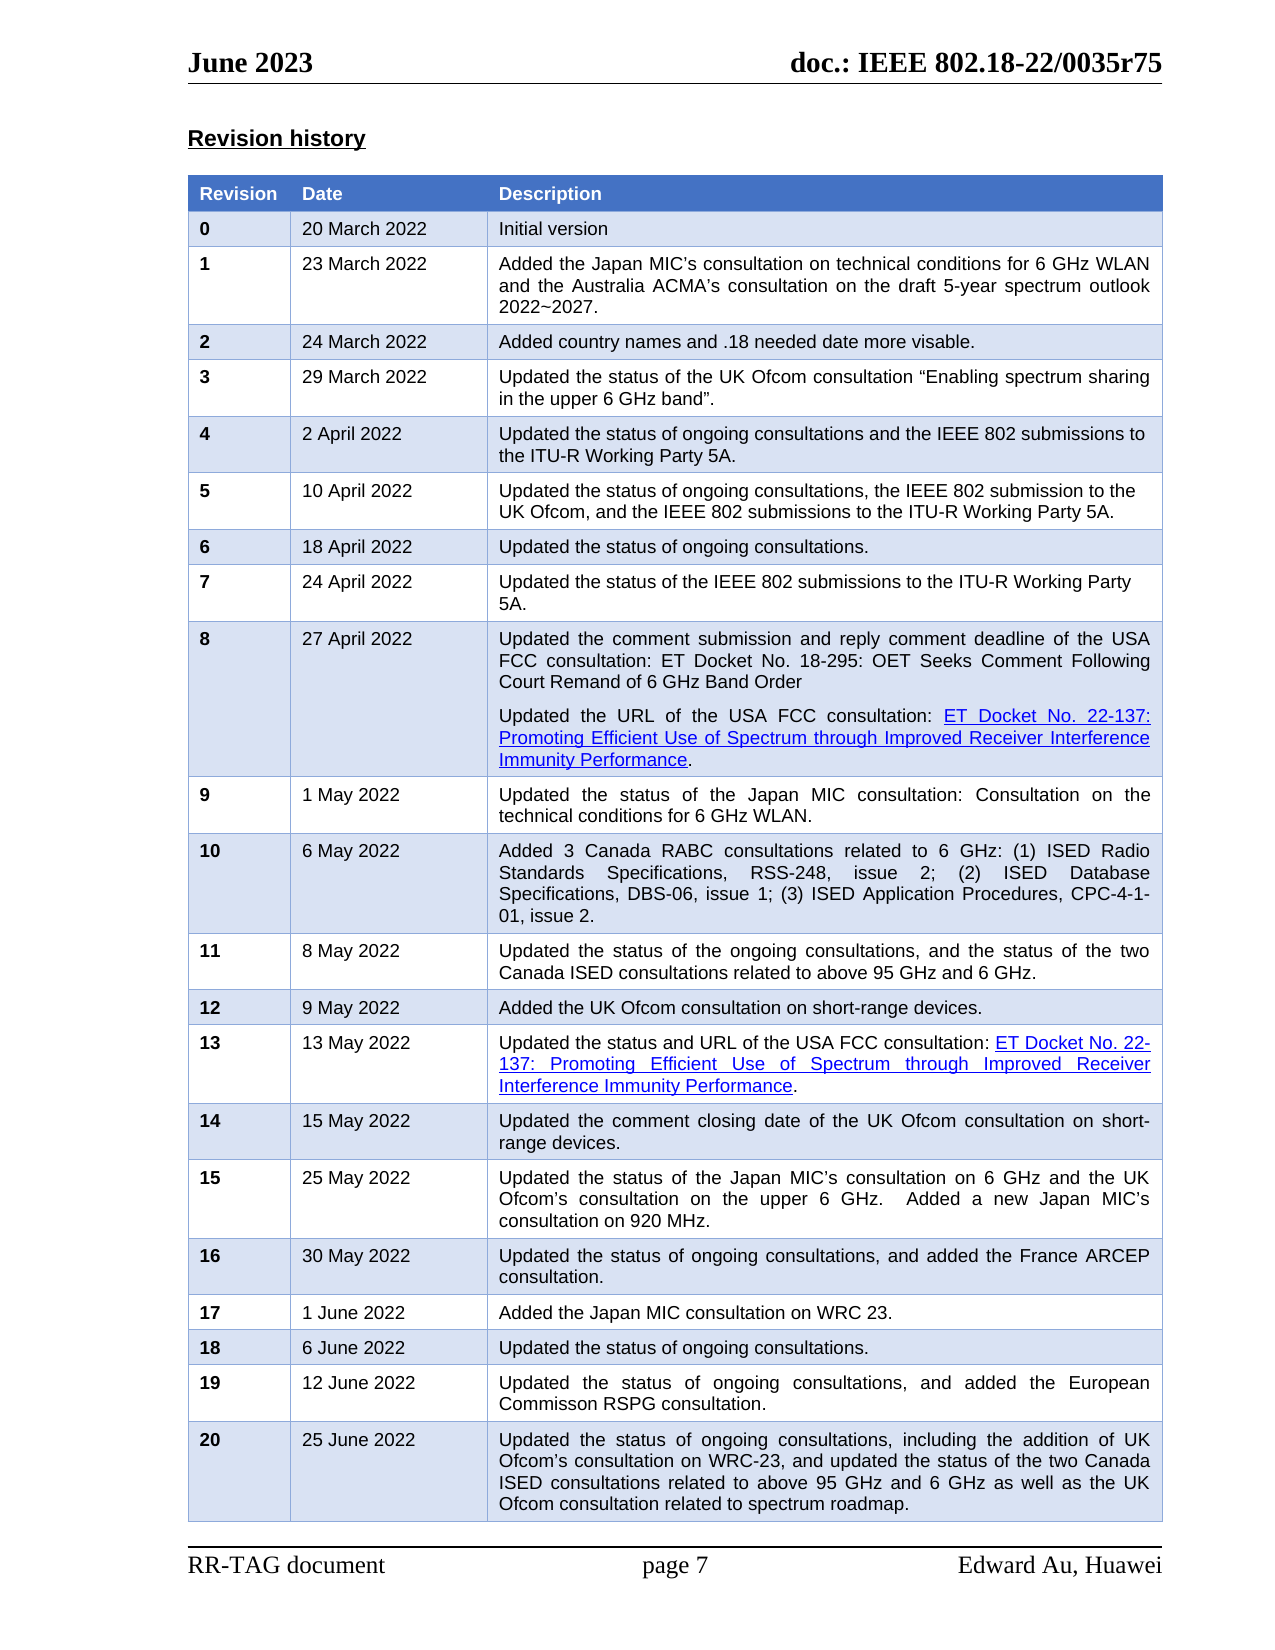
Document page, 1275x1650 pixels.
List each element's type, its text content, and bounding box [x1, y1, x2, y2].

table_cell 27 April 2022 [291, 622, 487, 776]
table_cell 25 June 2022 [291, 1422, 487, 1521]
table_cell 18 [189, 1330, 290, 1364]
table_cell 16 [189, 1239, 290, 1294]
table_cell 1 [189, 247, 290, 324]
table_cell Updated the status of the UK Ofcom consultation “Enabling spectrum sharing in the upper 6 GHz band”. [488, 360, 1162, 416]
table_cell Updated the status of the ongoing consultations, and the status of the two Canada ISED consultations related to above 95 GHz and 6 GHz. [488, 934, 1162, 989]
table_cell 24 March 2022 [291, 325, 487, 359]
table_cell Initial version [488, 212, 1162, 246]
table_cell 17 [189, 1295, 290, 1329]
table_cell Updated the status of ongoing consultations and the IEEE 802 submissions to the ITU-R Working Party 5A. [488, 417, 1162, 472]
table_cell Added the Japan MIC consultation on WRC 23. [488, 1295, 1162, 1329]
table_cell Updated the status and URL of the USA FCC consultation: ET Docket No. 22-137: Promoting Efficient Use of Spectrum through Improved Receiver Interference Immunity Performance. [488, 1025, 1162, 1103]
table_cell 30 May 2022 [291, 1239, 487, 1294]
table_cell 6 June 2022 [291, 1330, 487, 1364]
text Revision history [187, 125, 1162, 151]
table_header Revision [189, 176, 290, 211]
table_cell 10 [189, 834, 290, 933]
table_cell Added 3 Canada RABC consultations related to 6 GHz: (1) ISED Radio Standards Specifications, RSS-248, issue 2; (2) ISED Database Specifications, DBS-06, issue 1; (3) ISED Application Procedures, CPC-4-1-01, issue 2. [488, 834, 1162, 933]
table_cell 12 [189, 990, 290, 1024]
table_cell 14 [189, 1104, 290, 1159]
table_cell 1 May 2022 [291, 777, 487, 833]
table_cell Updated the status of ongoing consultations, and added the European Commisson RSPG consultation. [488, 1365, 1162, 1421]
table_cell 4 [189, 417, 290, 472]
table_cell 6 [189, 530, 290, 564]
table_cell 15 [189, 1160, 290, 1237]
table_cell 3 [189, 360, 290, 416]
table_cell Updated the status of the IEEE 802 submissions to the ITU-R Working Party 5A. [488, 565, 1162, 621]
table_cell 20 [189, 1422, 290, 1521]
table_cell 12 June 2022 [291, 1365, 487, 1421]
table_cell Added country names and .18 needed date more visable. [488, 325, 1162, 359]
table_cell 23 March 2022 [291, 247, 487, 324]
table_cell Added the UK Ofcom consultation on short-range devices. [488, 990, 1162, 1024]
table_cell 8 [189, 622, 290, 776]
table_cell 19 [189, 1365, 290, 1421]
table_cell Updated the status of ongoing consultations. [488, 1330, 1162, 1364]
table_cell 5 [189, 473, 290, 529]
table_header Date [291, 176, 487, 211]
table_cell 13 [189, 1025, 290, 1103]
table_cell 24 April 2022 [291, 565, 487, 621]
table_cell Updated the status of ongoing consultations, the IEEE 802 submission to the UK Ofcom, and the IEEE 802 submissions to the ITU-R Working Party 5A. [488, 473, 1162, 529]
table_cell 1 June 2022 [291, 1295, 487, 1329]
table_cell 29 March 2022 [291, 360, 487, 416]
table_cell Updated the status of ongoing consultations, and added the France ARCEP consultation. [488, 1239, 1162, 1294]
table_cell Updated the comment closing date of the UK Ofcom consultation on short-range devices. [488, 1104, 1162, 1159]
table_cell 0 [189, 212, 290, 246]
table_cell 2 [189, 325, 290, 359]
table_cell 9 [189, 777, 290, 833]
table_cell 11 [189, 934, 290, 989]
table_cell 13 May 2022 [291, 1025, 487, 1103]
table_cell 25 May 2022 [291, 1160, 487, 1237]
table_cell Updated the comment submission and reply comment deadline of the USA FCC consultation: ET Docket No. 18-295: OET Seeks Comment Following Court Remand of 6 GHz Band Order Updated the URL of the USA FCC consultation: ET Docket No. 22-137: Promoting Efficient Use of Spectrum through Improved Receiver Interference Immunity Performance. [488, 622, 1162, 776]
table_cell 6 May 2022 [291, 834, 487, 933]
table_cell 20 March 2022 [291, 212, 487, 246]
table_cell Updated the status of the Japan MIC’s consultation on 6 GHz and the UK Ofcom’s consultation on the upper 6 GHz. Added a new Japan MIC’s consultation on 920 MHz. [488, 1160, 1162, 1237]
table_cell 15 May 2022 [291, 1104, 487, 1159]
table_header Description [488, 176, 1162, 211]
table_cell 18 April 2022 [291, 530, 487, 564]
table_cell Updated the status of the Japan MIC consultation: Consultation on the technical conditions for 6 GHz WLAN. [488, 777, 1162, 833]
table_cell 7 [189, 565, 290, 621]
table_cell Updated the status of ongoing consultations, including the addition of UK Ofcom’s consultation on WRC-23, and updated the status of the two Canada ISED consultations related to above 95 GHz and 6 GHz as well as the UK Ofcom consultation related to spectrum roadmap. [488, 1422, 1162, 1521]
table_cell 2 April 2022 [291, 417, 487, 472]
table_cell Added the Japan MIC’s consultation on technical conditions for 6 GHz WLAN and the Australia ACMA’s consultation on the draft 5-year spectrum outlook 2022~2027. [488, 247, 1162, 324]
table_cell Updated the status of ongoing consultations. [488, 530, 1162, 564]
table_cell 10 April 2022 [291, 473, 487, 529]
table_cell 8 May 2022 [291, 934, 487, 989]
table_cell 9 May 2022 [291, 990, 487, 1024]
